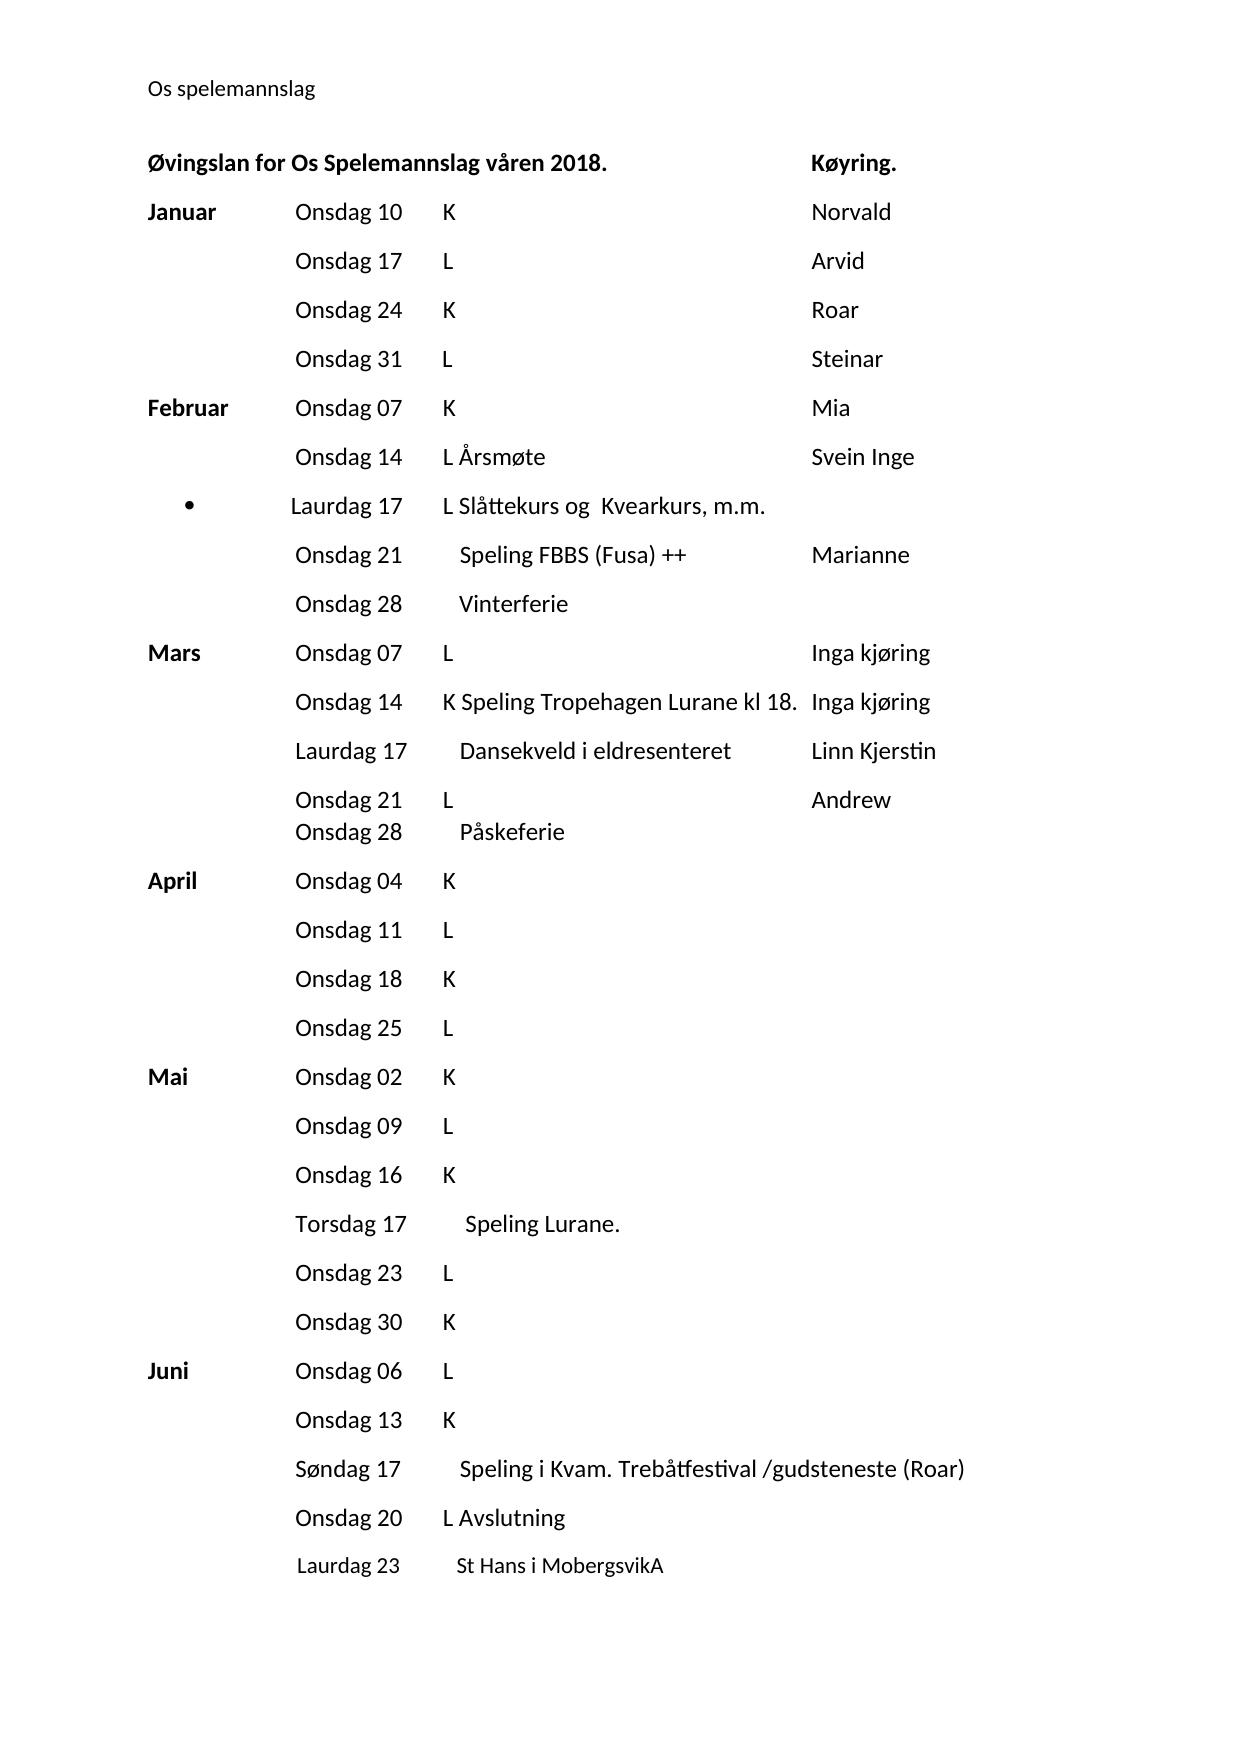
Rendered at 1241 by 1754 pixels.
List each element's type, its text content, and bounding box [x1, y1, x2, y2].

text Onsdag 09 L [221, 1110, 1093, 1141]
text Onsdag 14 K Speling Tropehagen Lurane kl 18. Inga kjøring [221, 686, 1093, 717]
text Onsdag 28 Vinterferie [221, 588, 1093, 619]
text Onsdag 13 K [221, 1404, 1093, 1434]
text Onsdag 31 L Steinar [221, 343, 1093, 374]
text Mai Onsdag 02 K [148, 1061, 1093, 1092]
text Torsdag 17 Speling Lurane. [221, 1208, 1093, 1238]
text Onsdag 16 K [221, 1159, 1093, 1189]
text Juni Onsdag 06 L [148, 1355, 1093, 1385]
text Februar Onsdag 07 K Mia [148, 392, 1093, 423]
text Søndag 17 Speling i Kvam. Trebåtfestival /gudsteneste (Roar) [221, 1453, 1093, 1483]
text Onsdag 30 K [221, 1306, 1093, 1336]
text Onsdag 21 L Andrew Onsdag 28 Påskeferie [221, 784, 1093, 847]
text Onsdag 17 L Arvid [221, 246, 1093, 276]
text April Onsdag 04 K [148, 865, 1093, 896]
text Onsdag 14 L Årsmøte Svein Inge [221, 441, 1093, 472]
text Onsdag 25 L [221, 1012, 1093, 1043]
text Onsdag 21 Speling FBBS (Fusa) ++ Marianne [221, 539, 1093, 570]
text Onsdag 24 K Roar [221, 294, 1093, 325]
text Øvingslan for Os Spelemannslag våren 2018. Køyring. [148, 148, 1093, 178]
text Januar Onsdag 10 K Norvald [148, 197, 1093, 227]
text Laurdag 17 Dansekveld i eldresenteret Linn Kjerstin [221, 735, 1093, 766]
text Onsdag 11 L [221, 914, 1093, 945]
list Laurdag 17 L Slåttekurs og Kvearkurs, m.m. [185, 490, 1093, 521]
text Laurdag 23 St Hans i MobergsvikA [148, 1551, 1093, 1579]
text Mars Onsdag 07 L Inga kjøring [148, 637, 1093, 668]
text Onsdag 20 L Avslutning [221, 1502, 1093, 1532]
text Onsdag 23 L [221, 1257, 1093, 1287]
text Onsdag 18 K [221, 963, 1093, 994]
